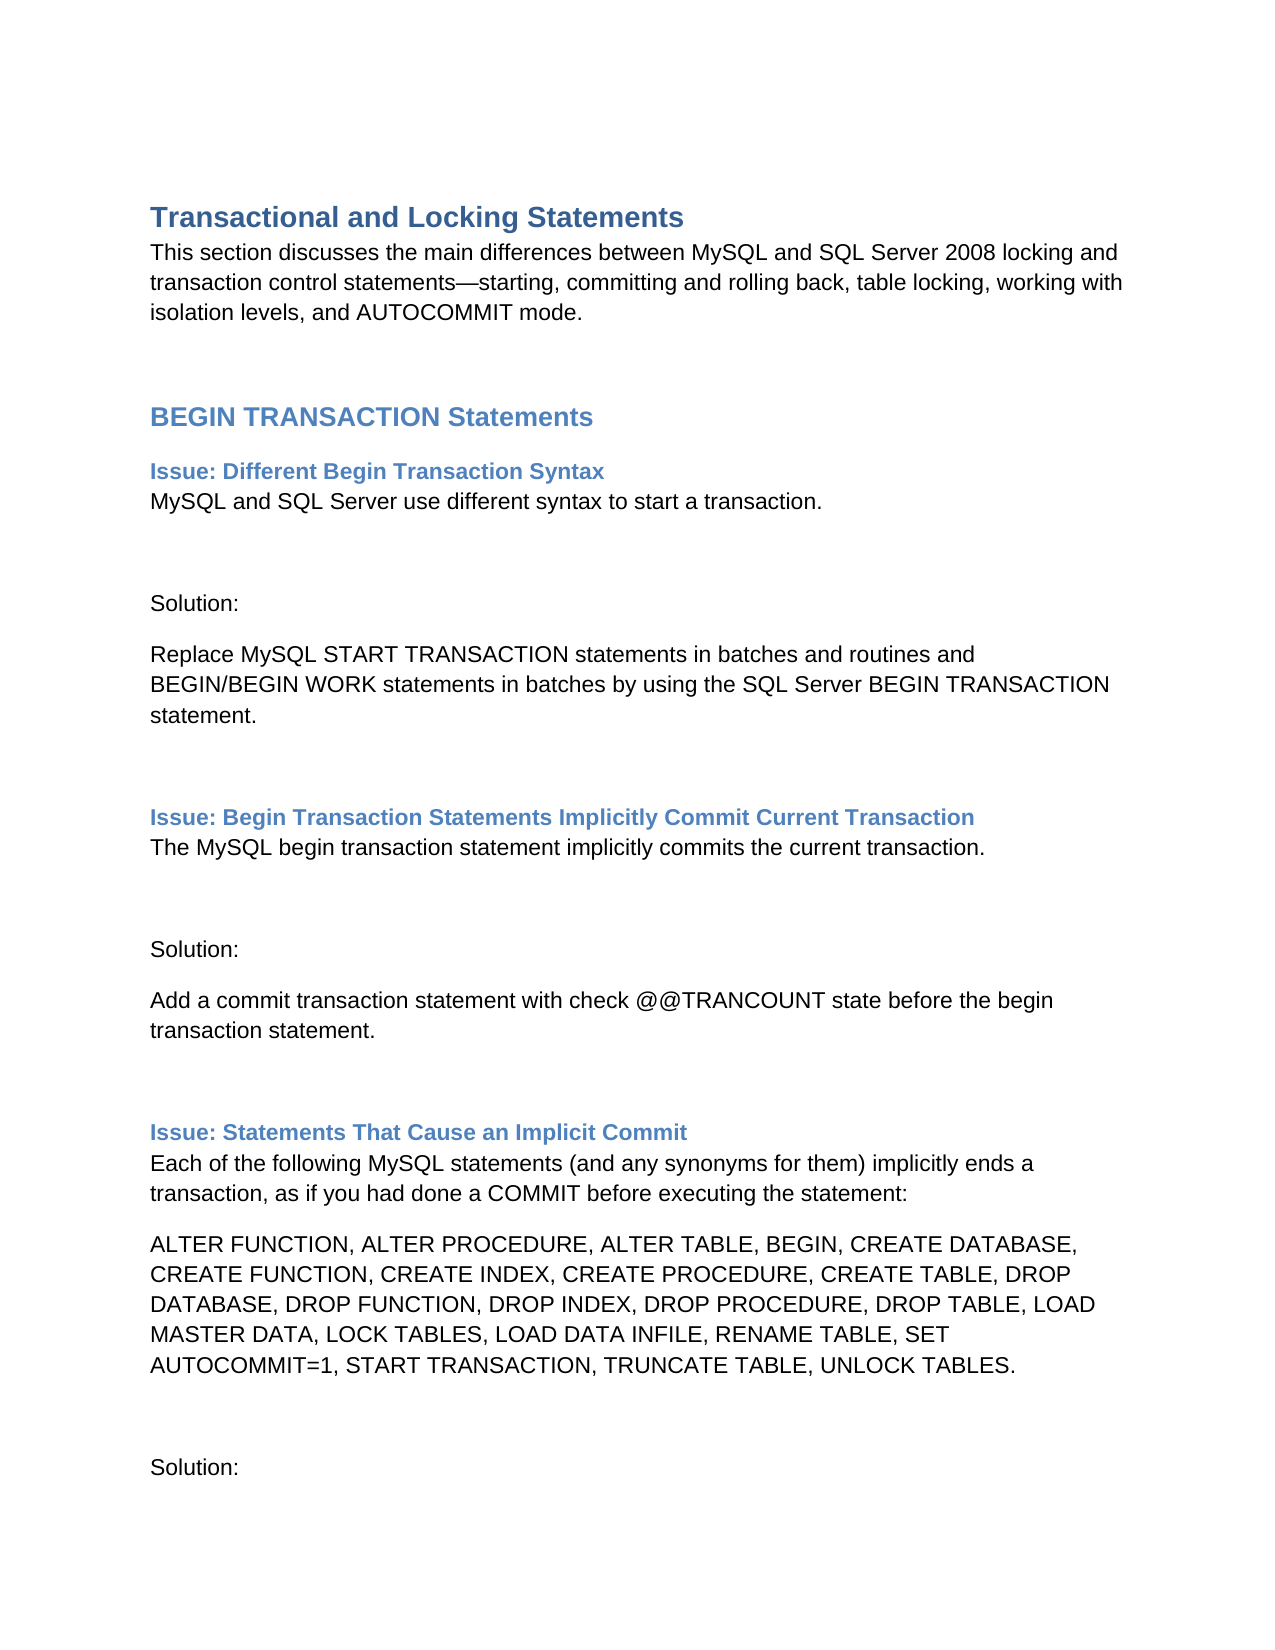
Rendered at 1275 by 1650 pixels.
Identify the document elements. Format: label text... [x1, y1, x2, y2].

text Replace MySQL START TRANSACTION statements in batches and routines and BEGIN/BEGIN WORK statements in batches by using the SQL Server BEGIN TRANSACTION statement. [150, 641, 1125, 728]
subtitle Issue: Different Begin Transaction Syntax [150, 458, 1125, 484]
text Solution: [150, 936, 1125, 962]
subtitle Issue: Statements That Cause an Implicit Commit [150, 1119, 1125, 1146]
subtitle BEGIN TRANSACTION Statements [150, 401, 1125, 432]
subtitle Issue: Begin Transaction Statements Implicitly Commit Current Transaction [150, 804, 1125, 830]
text Solution: [150, 590, 1125, 616]
text ALTER FUNCTION, ALTER PROCEDURE, ALTER TABLE, BEGIN, CREATE DATABASE, CREATE FUNCTION, CREATE INDEX, CREATE PROCEDURE, CREATE TABLE, DROP DATABASE, DROP FUNCTION, DROP INDEX, DROP PROCEDURE, DROP TABLE, LOAD MASTER DATA, LOCK TABLES, LOAD DATA INFILE, RENAME TABLE, SET AUTOCOMMIT=1, START TRANSACTION, TRUNCATE TABLE, UNLOCK TABLES. [150, 1231, 1125, 1378]
subtitle Transactional and Locking Statements [150, 200, 1125, 233]
text Solution: [150, 1454, 1125, 1480]
text Add a commit transaction statement with check @@TRANCOUNT state before the begin transaction statement. [150, 987, 1125, 1043]
text The MySQL begin transaction statement implicitly commits the current transaction. [150, 834, 1125, 860]
text Each of the following MySQL statements (and any synonyms for them) implicitly ends a transaction, as if you had done a COMMIT before executing the statement: [150, 1149, 1125, 1206]
text This section discusses the main differences between MySQL and SQL Server 2008 locking and transaction control statements—starting, committing and rolling back, table locking, working with isolation levels, and AUTOCOMMIT mode. [150, 238, 1125, 325]
text MySQL and SQL Server use different syntax to start a transaction. [150, 488, 1125, 514]
